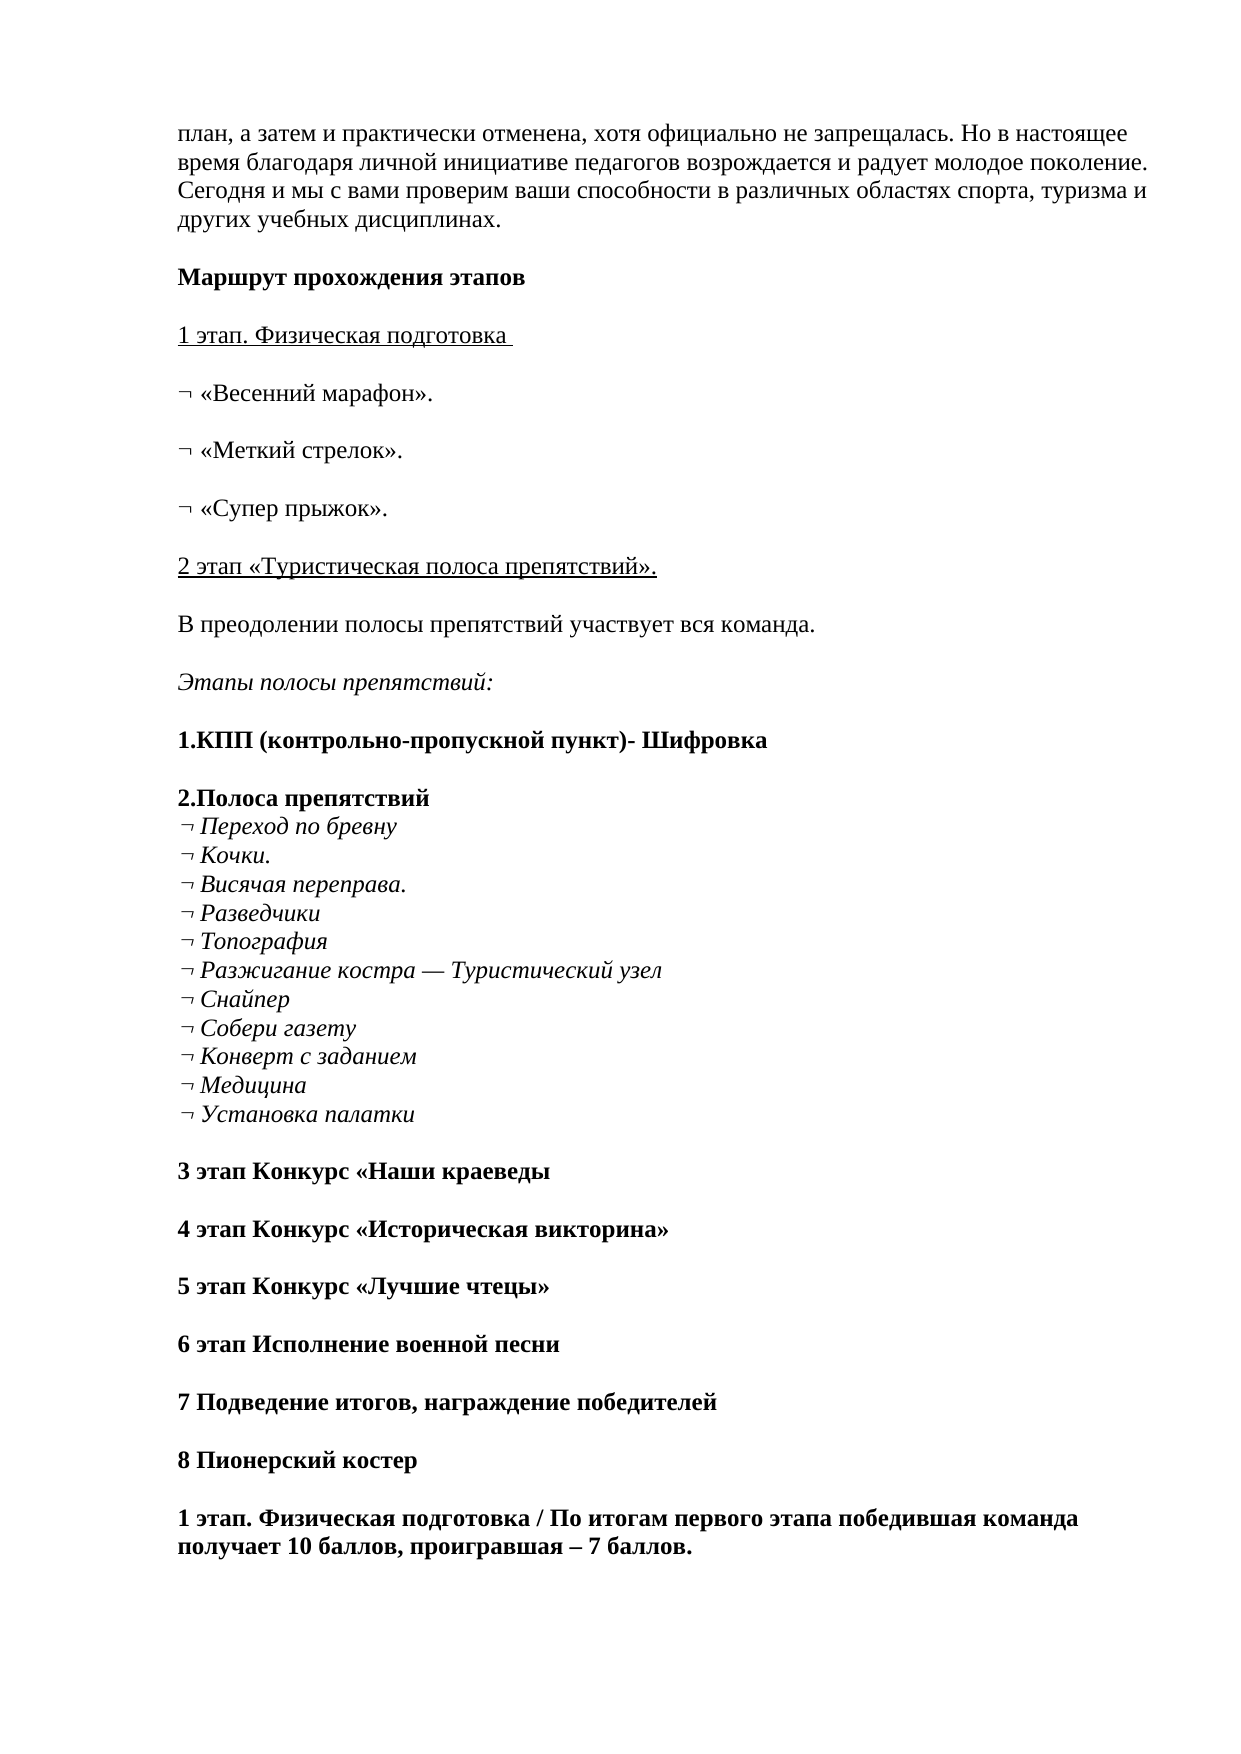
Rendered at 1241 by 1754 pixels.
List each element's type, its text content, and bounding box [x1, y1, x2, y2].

text 2 этап «Туристическая полоса препятствий». [177, 551, 1152, 580]
text 7 Подведение итогов, награждение победителей [177, 1387, 1152, 1416]
text Маршрут прохождения этапов 1 этап. Физическая подготовка [177, 262, 1152, 348]
text 2.Полоса препятствий Переход по бревну Кочки. Висячая переправа. Разведчики Топография Разжигание костра — Туристический узел Снайпер Собери газету Конверт с заданием Медицина Установка палатки 3 этап Конкурс «Наши краеведы 4 этап Конкурс «Историческая викторина» 5 этап Конкурс «Лучшие чтецы» [177, 783, 1152, 1300]
text В преодолении полосы препятствий участвует вся команда. [177, 609, 1152, 638]
text «Супер прыжок». [177, 493, 1152, 522]
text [177, 118, 1152, 233]
text «Меткий стрелок». [177, 436, 1152, 464]
text Этапы полосы препятствий: 1.КПП (контрольно-пропускной пункт)- Шифровка [177, 667, 1152, 753]
text 6 этап Исполнение военной песни [177, 1329, 1152, 1358]
text «Весенний марафон». [177, 378, 1152, 406]
text 8 Пионерский костер 1 этап. Физическая подготовка / По итогам первого этапа победившая команда получает 10 баллов, проигравшая – 7 баллов. [177, 1445, 1152, 1560]
